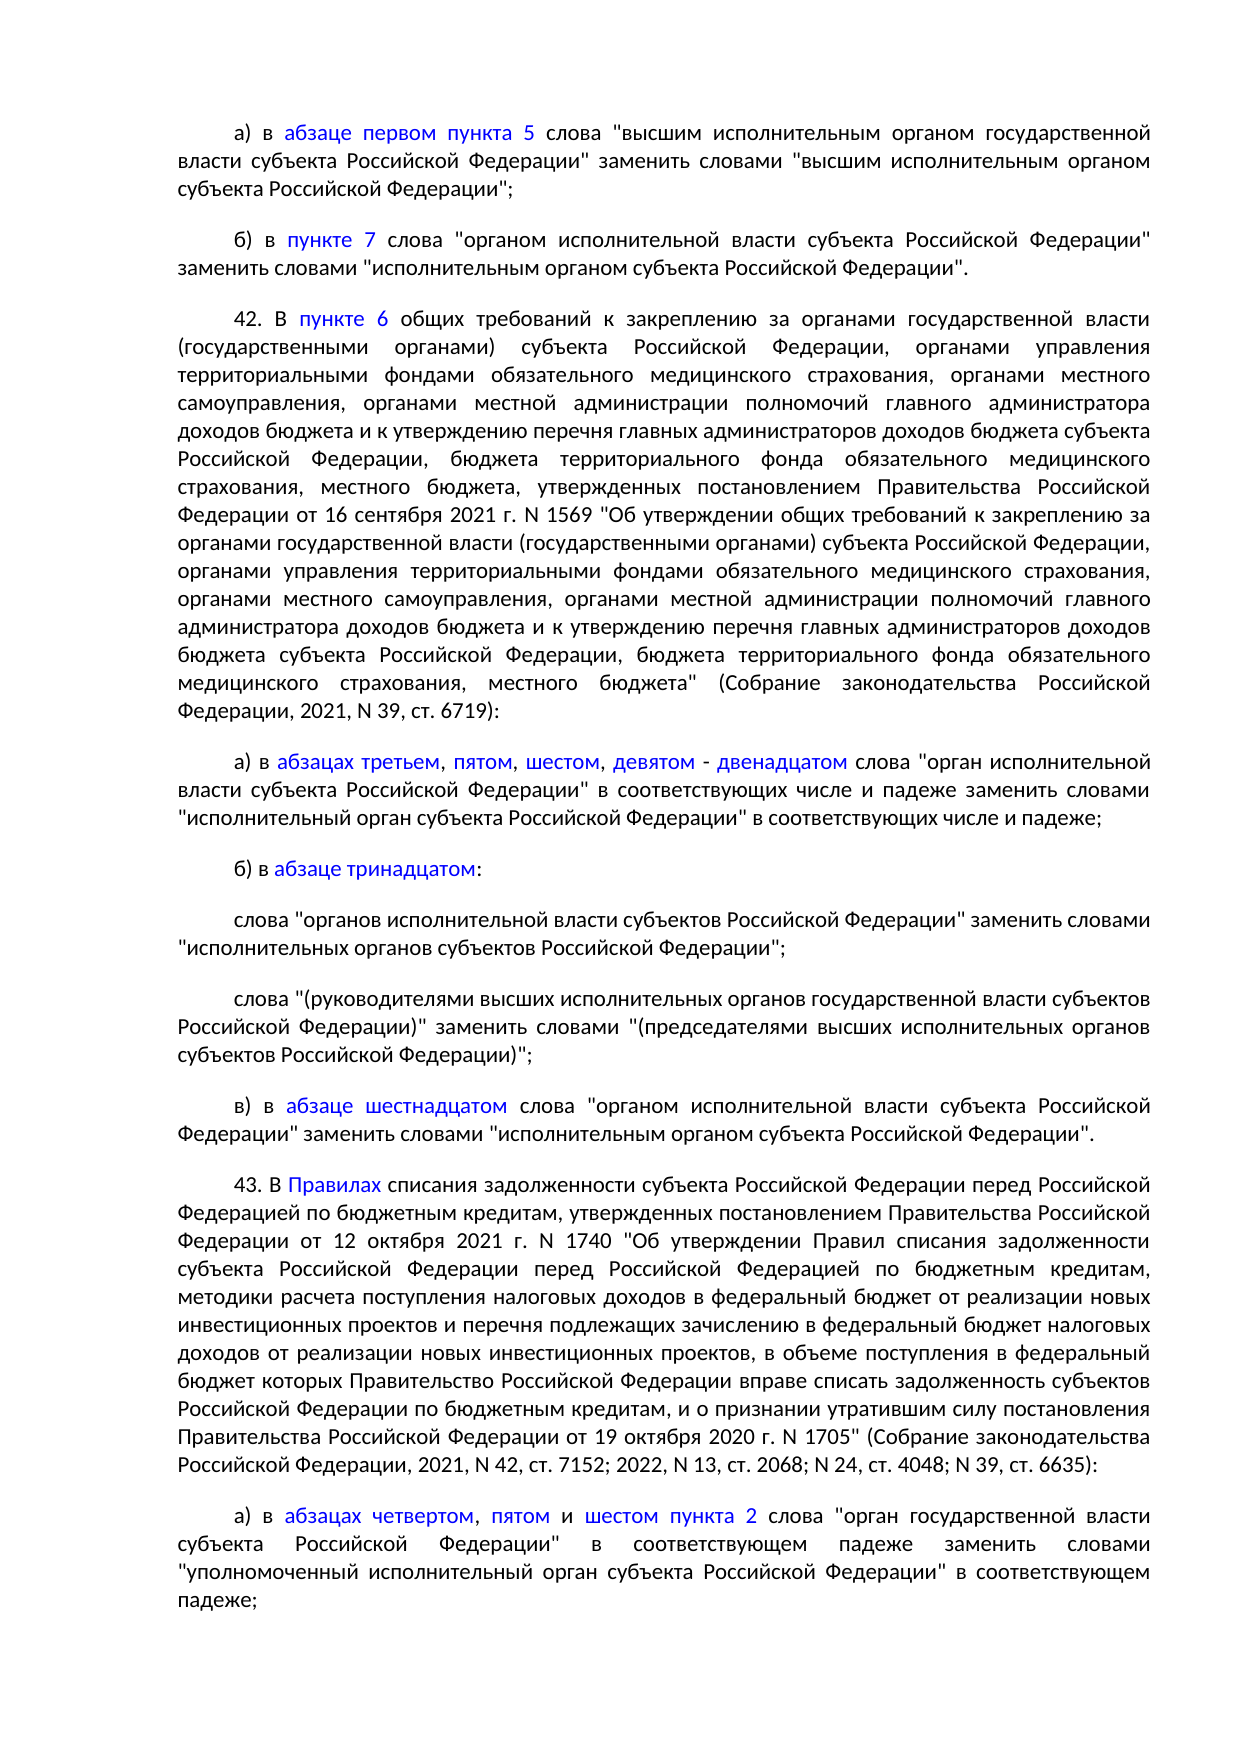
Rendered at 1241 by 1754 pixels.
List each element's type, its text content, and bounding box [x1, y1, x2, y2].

text в) в абзаце шестнадцатом слова "органом исполнительной власти субъекта Российской Федерации" заменить словами "исполнительным органом субъекта Российской Федерации". [177, 1091, 1152, 1147]
text слова "(руководителями высших исполнительных органов государственной власти субъектов Российской Федерации)" заменить словами "(председателями высших исполнительных органов субъектов Российской Федерации)"; [177, 984, 1152, 1068]
text 43. В Правилах списания задолженности субъекта Российской Федерации перед Российской Федерацией по бюджетным кредитам, утвержденных постановлением Правительства Российской Федерации от 12 октября 2021 г. N 1740 "Об утверждении Правил списания задолженности субъекта Российской Федерации перед Российской Федерацией по бюджетным кредитам, методики расчета поступления налоговых доходов в федеральный бюджет от реализации новых инвестиционных проектов и перечня подлежащих зачислению в федеральный бюджет налоговых доходов от реализации новых инвестиционных проектов, в объеме поступления в федеральный бюджет которых Правительство Российской Федерации вправе списать задолженность субъектов Российской Федерации по бюджетным кредитам, и о признании утратившим силу постановления Правительства Российской Федерации от 19 октября 2020 г. N 1705" (Собрание законодательства Российской Федерации, 2021, N 42, ст. 7152; 2022, N 13, ст. 2068; N 24, ст. 4048; N 39, ст. 6635): [177, 1170, 1152, 1478]
text б) в пункте 7 слова "органом исполнительной власти субъекта Российской Федерации" заменить словами "исполнительным органом субъекта Российской Федерации". [177, 225, 1152, 281]
text б) в абзаце тринадцатом: [177, 854, 1152, 882]
text слова "органов исполнительной власти субъектов Российской Федерации" заменить словами "исполнительных органов субъектов Российской Федерации"; [177, 905, 1152, 961]
text а) в абзаце первом пункта 5 слова "высшим исполнительным органом государственной власти субъекта Российской Федерации" заменить словами "высшим исполнительным органом субъекта Российской Федерации"; [177, 118, 1152, 202]
text а) в абзацах третьем, пятом, шестом, девятом - двенадцатом слова "орган исполнительной власти субъекта Российской Федерации" в соответствующих числе и падеже заменить словами "исполнительный орган субъекта Российской Федерации" в соответствующих числе и падеже; [177, 747, 1152, 831]
text 42. В пункте 6 общих требований к закреплению за органами государственной власти (государственными органами) субъекта Российской Федерации, органами управления территориальными фондами обязательного медицинского страхования, органами местного самоуправления, органами местной администрации полномочий главного администратора доходов бюджета и к утверждению перечня главных администраторов доходов бюджета субъекта Российской Федерации, бюджета территориального фонда обязательного медицинского страхования, местного бюджета, утвержденных постановлением Правительства Российской Федерации от 16 сентября 2021 г. N 1569 "Об утверждении общих требований к закреплению за органами государственной власти (государственными органами) субъекта Российской Федерации, органами управления территориальными фондами обязательного медицинского страхования, органами местного самоуправления, органами местной администрации полномочий главного администратора доходов бюджета и к утверждению перечня главных администраторов доходов бюджета субъекта Российской Федерации, бюджета территориального фонда обязательного медицинского страхования, местного бюджета" (Собрание законодательства Российской Федерации, 2021, N 39, ст. 6719): [177, 304, 1152, 724]
text а) в абзацах четвертом, пятом и шестом пункта 2 слова "орган государственной власти субъекта Российской Федерации" в соответствующем падеже заменить словами "уполномоченный исполнительный орган субъекта Российской Федерации" в соответствующем падеже; [177, 1501, 1152, 1613]
